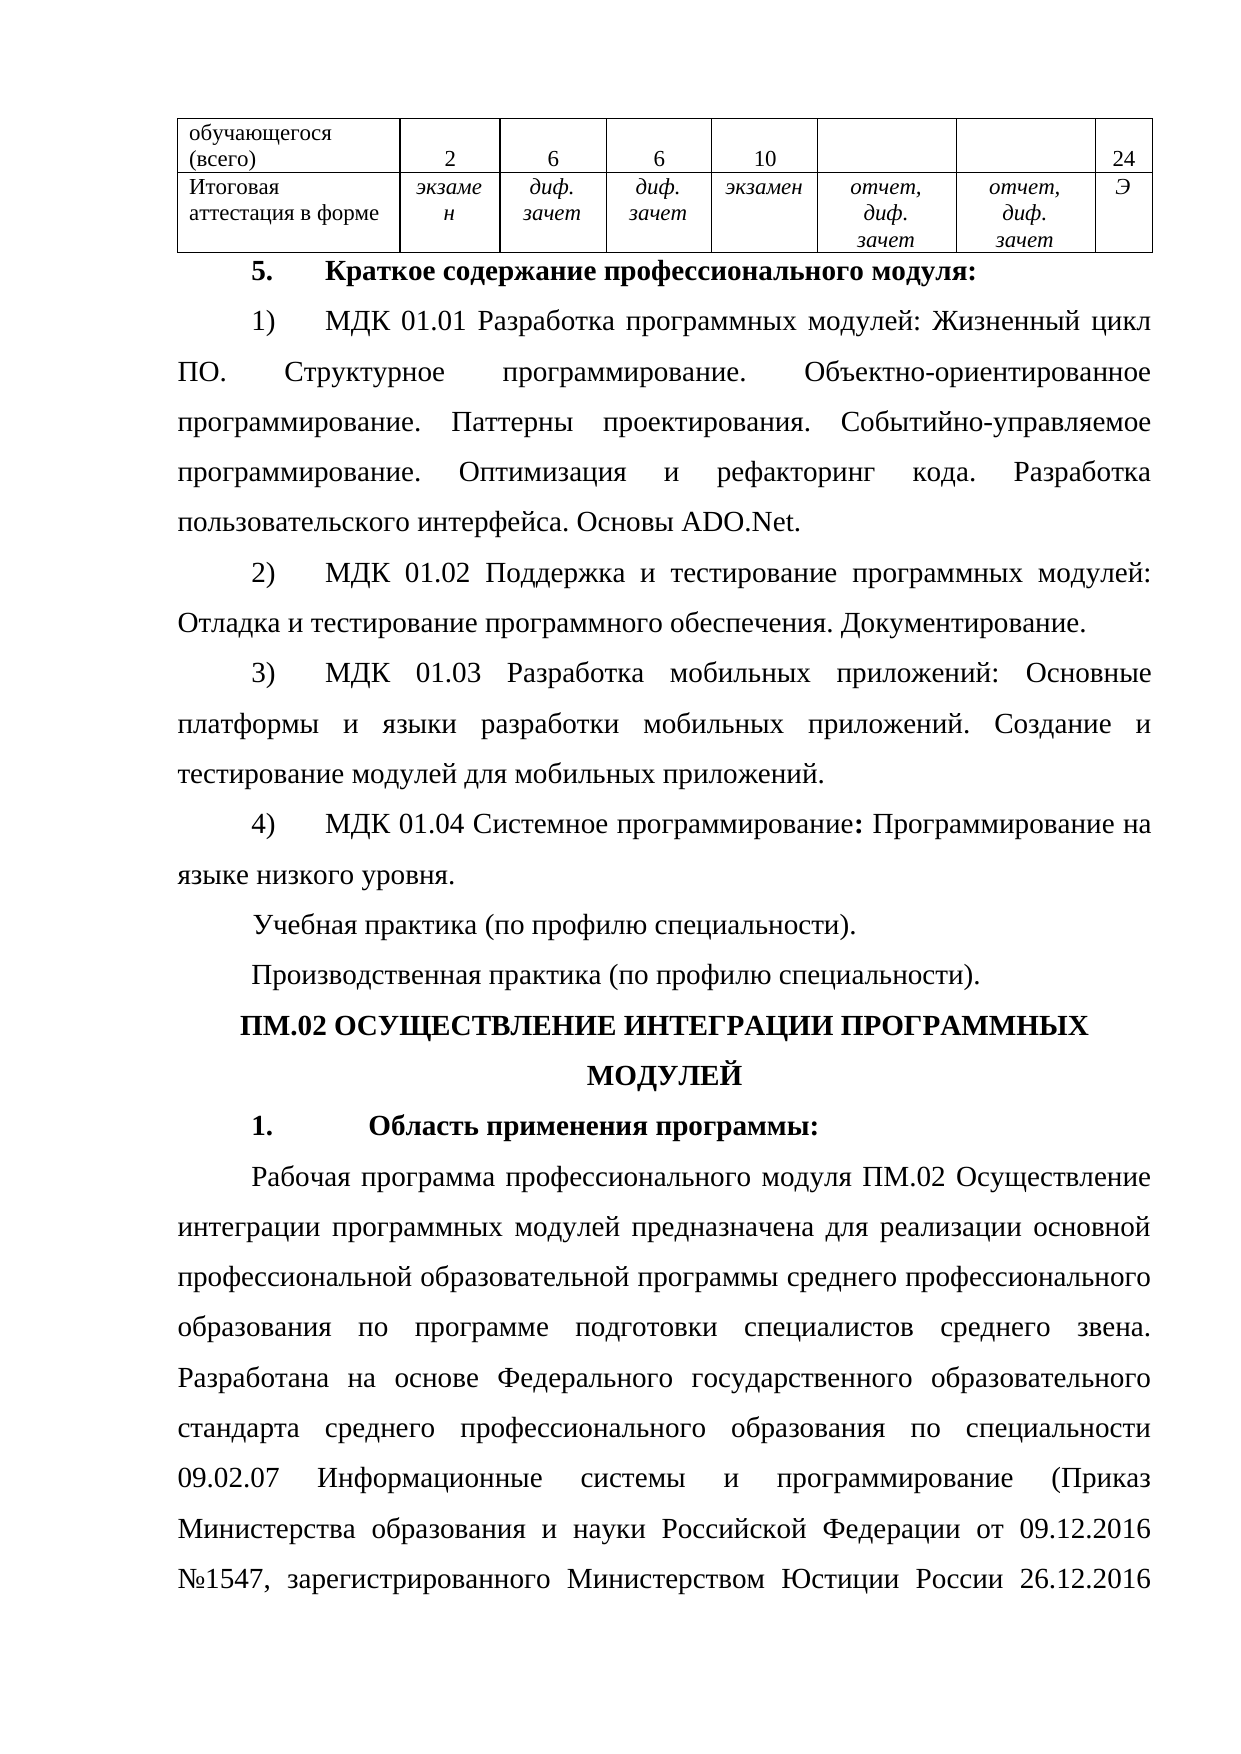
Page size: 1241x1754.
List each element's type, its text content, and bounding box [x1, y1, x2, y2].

list МДК 01.04 Системное программирование: Программирование на языке низкого уровня. [177, 806, 1152, 890]
table_cell отчет, диф. зачет [818, 173, 956, 252]
table_cell 24 [1096, 119, 1152, 172]
list Краткое содержание профессионального модуля: [177, 253, 1152, 287]
subtitle ПМ.02 ОСУЩЕСТВЛЕНИЕ ИНТЕГРАЦИИ ПРОГРАММНЫХ МОДУЛЕЙ [177, 1008, 1152, 1092]
table_cell 6 [501, 119, 606, 172]
table_cell [818, 119, 956, 172]
list МДК 01.02 Поддержка и тестирование программных модулей: Отладка и тестирование программного обеспечения. Документирование. [177, 555, 1152, 639]
table_cell 2 [401, 119, 499, 172]
table_cell Итоговая аттестация в форме [178, 173, 399, 252]
table_cell диф. зачет [607, 173, 711, 252]
table_cell Э [1096, 173, 1152, 252]
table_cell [178, 119, 399, 172]
list МДК 01.01 Разработка программных модулей: Жизненный цикл ПО. Структурное программирование. Объектно-ориентированное программирование. Паттерны проектирования. Событийно-управляемое программирование. Оптимизация и рефакторинг кода. Разработка пользовательского интерфейса. Основы ADO.Net. [177, 303, 1152, 538]
table_cell [957, 119, 1095, 172]
table_cell экзамен [401, 173, 499, 252]
text Производственная практика (по профилю специальности). [177, 957, 1152, 991]
table_cell 6 [607, 119, 711, 172]
list МДК 01.03 Разработка мобильных приложений: Основные платформы и языки разработки мобильных приложений. Создание и тестирование модулей для мобильных приложений. [177, 656, 1152, 790]
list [177, 1159, 1152, 1595]
table_cell 10 [712, 119, 817, 172]
table_cell отчет, диф. зачет [957, 173, 1095, 252]
text Учебная практика (по профилю специальности). [252, 907, 1152, 941]
list Область применения программы: [177, 1108, 1152, 1142]
table_cell диф. зачет [501, 173, 606, 252]
table_cell экзамен [712, 173, 817, 252]
